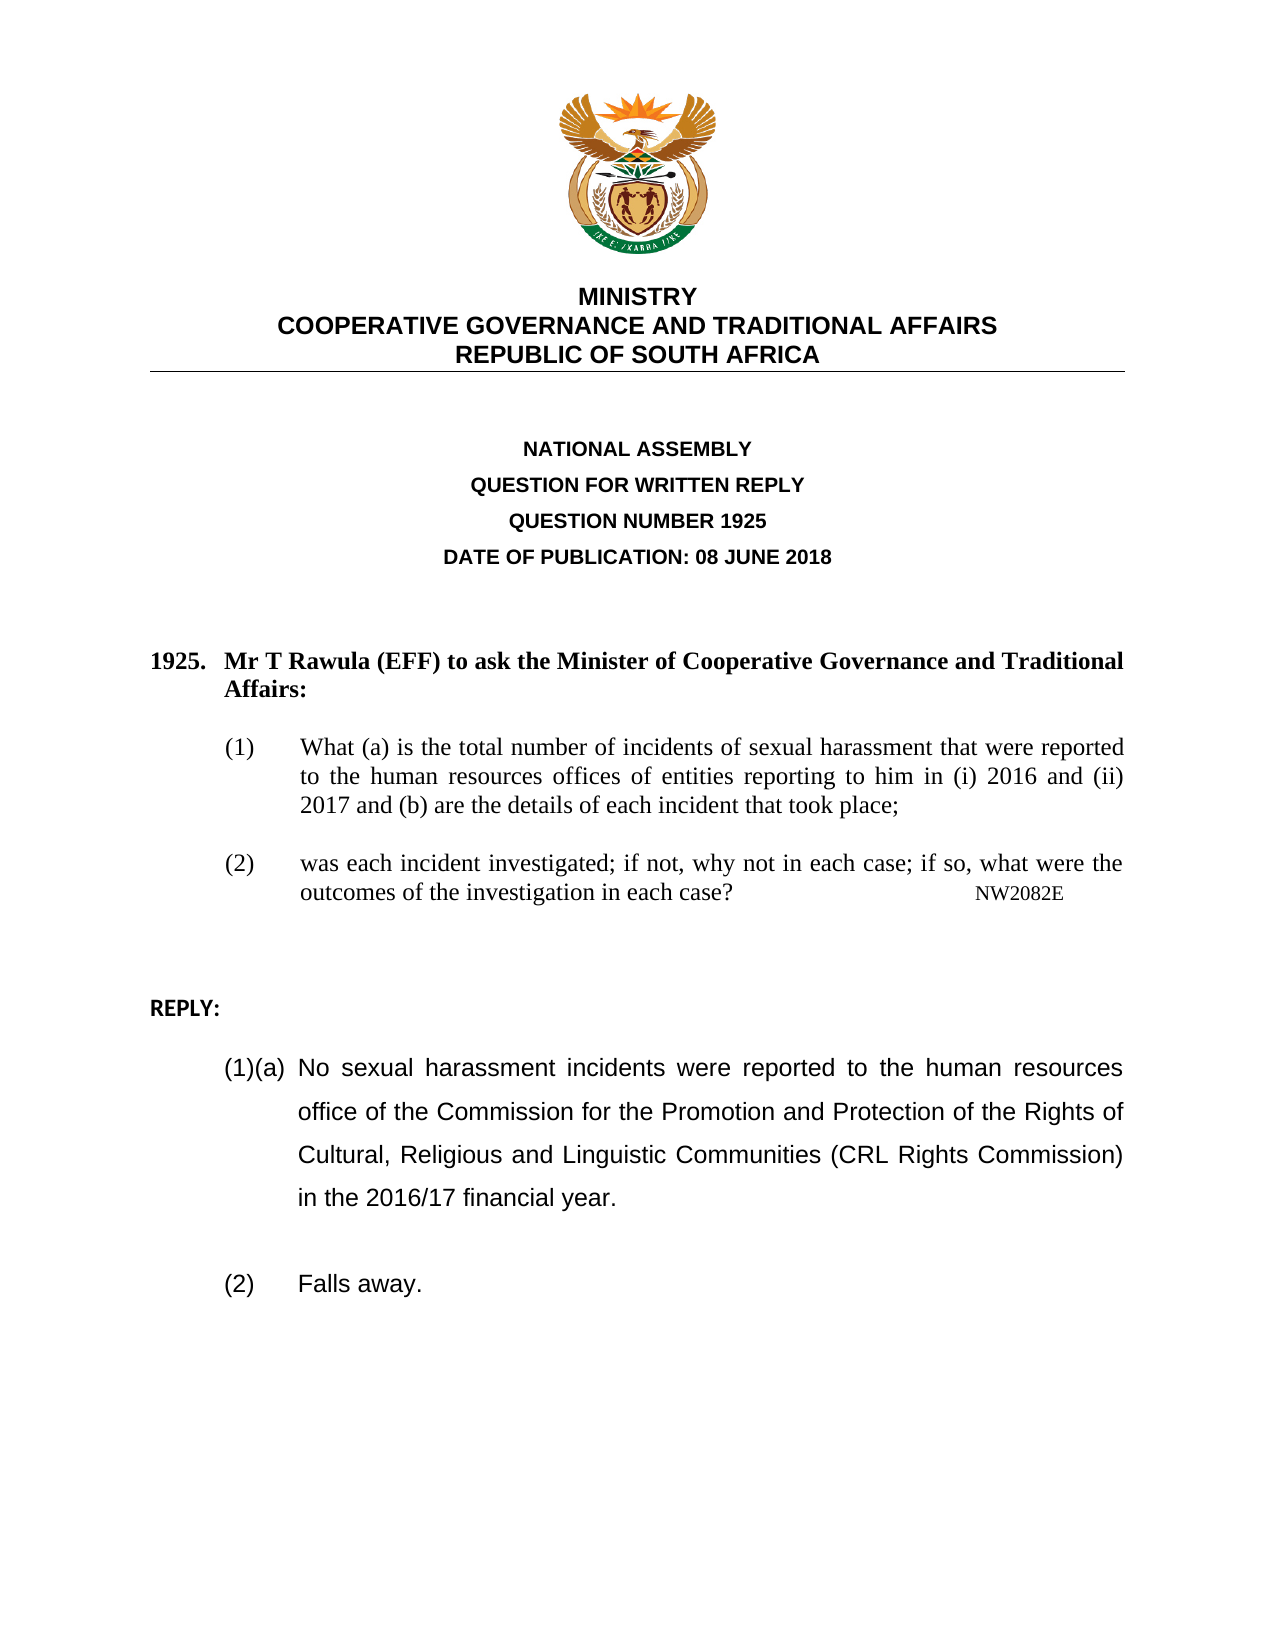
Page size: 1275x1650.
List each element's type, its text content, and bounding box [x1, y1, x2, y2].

text COOPERATIVE GOVERNANCE AND TRADITIONAL AFFAIRS [150, 311, 1125, 340]
text (2) Falls away. [224, 1269, 1125, 1298]
text REPUBLIC OF SOUTH AFRICA [150, 340, 1125, 371]
text DATE OF PUBLICATION: 08 JUNE 2018 [150, 545, 1125, 569]
text NATIONAL ASSEMBLY [150, 437, 1125, 461]
text MINISTRY [150, 282, 1125, 311]
text (1) What (a) is the total number of incidents of sexual harassment that were reported to the human resources offices of entities reporting to him in (i) 2016 and (ii) 2017 and (b) are the details of each incident that took place; [225, 732, 1125, 819]
text QUESTION FOR WRITTEN REPLY [150, 473, 1125, 497]
text 1925. Mr T Rawula (EFF) to ask the Minister of Cooperative Governance and Traditional Affairs: [150, 646, 1125, 703]
text REPLY: [150, 992, 1125, 1023]
text QUESTION NUMBER 1925 [150, 509, 1125, 533]
text (2) was each incident investigated; if not, why not in each case; if so, what were the outcomes of the investigation in each case? NW2082E [225, 848, 1125, 905]
picture [559, 93, 716, 254]
text (1)(a) No sexual harassment incidents were reported to the human resources office of the Commission for the Promotion and Protection of the Rights of Cultural, Religious and Linguistic Communities (CRL Rights Commission) in the 2016/17 financial year. [224, 1053, 1125, 1212]
